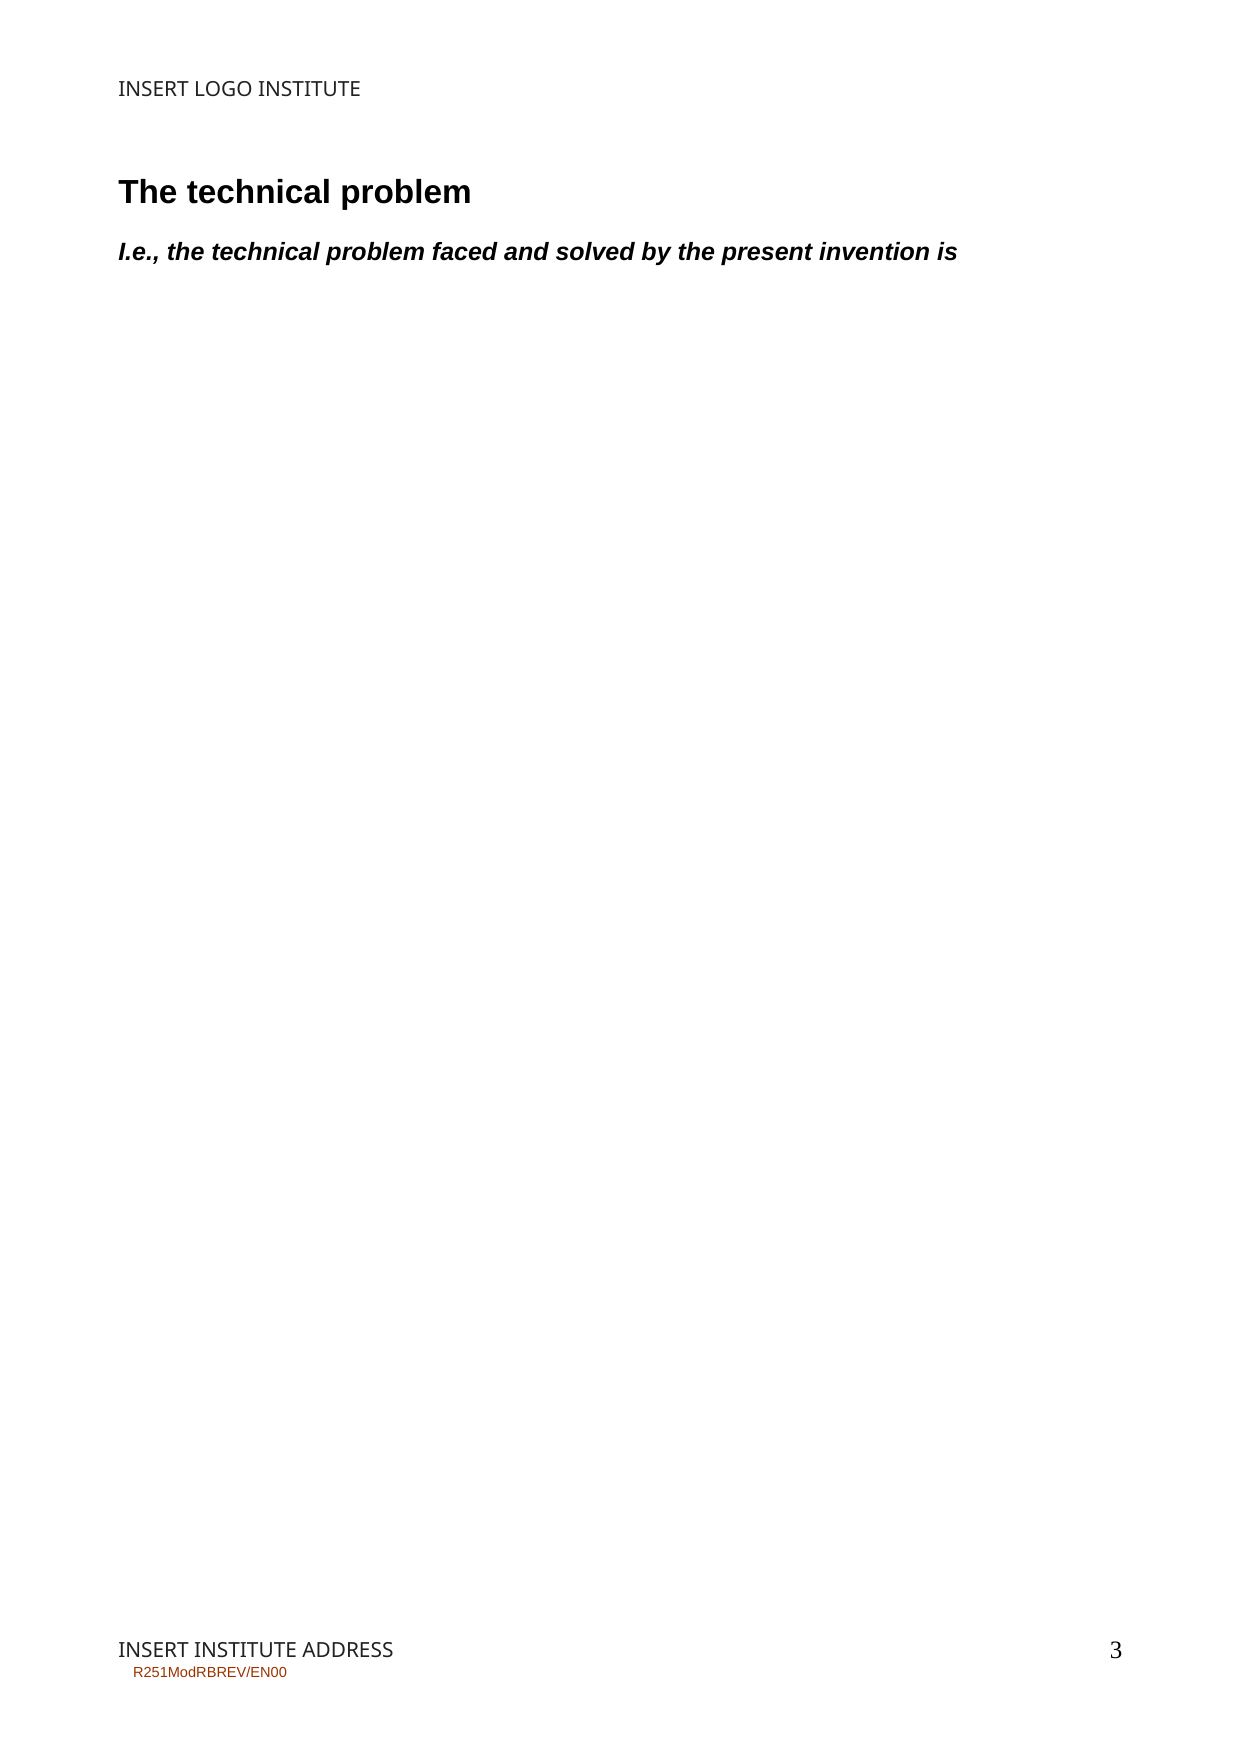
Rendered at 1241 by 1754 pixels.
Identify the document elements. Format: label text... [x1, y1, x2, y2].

text I.e., the technical problem faced and solved by the present invention is [118, 236, 1122, 265]
subtitle The technical problem [118, 173, 1122, 211]
